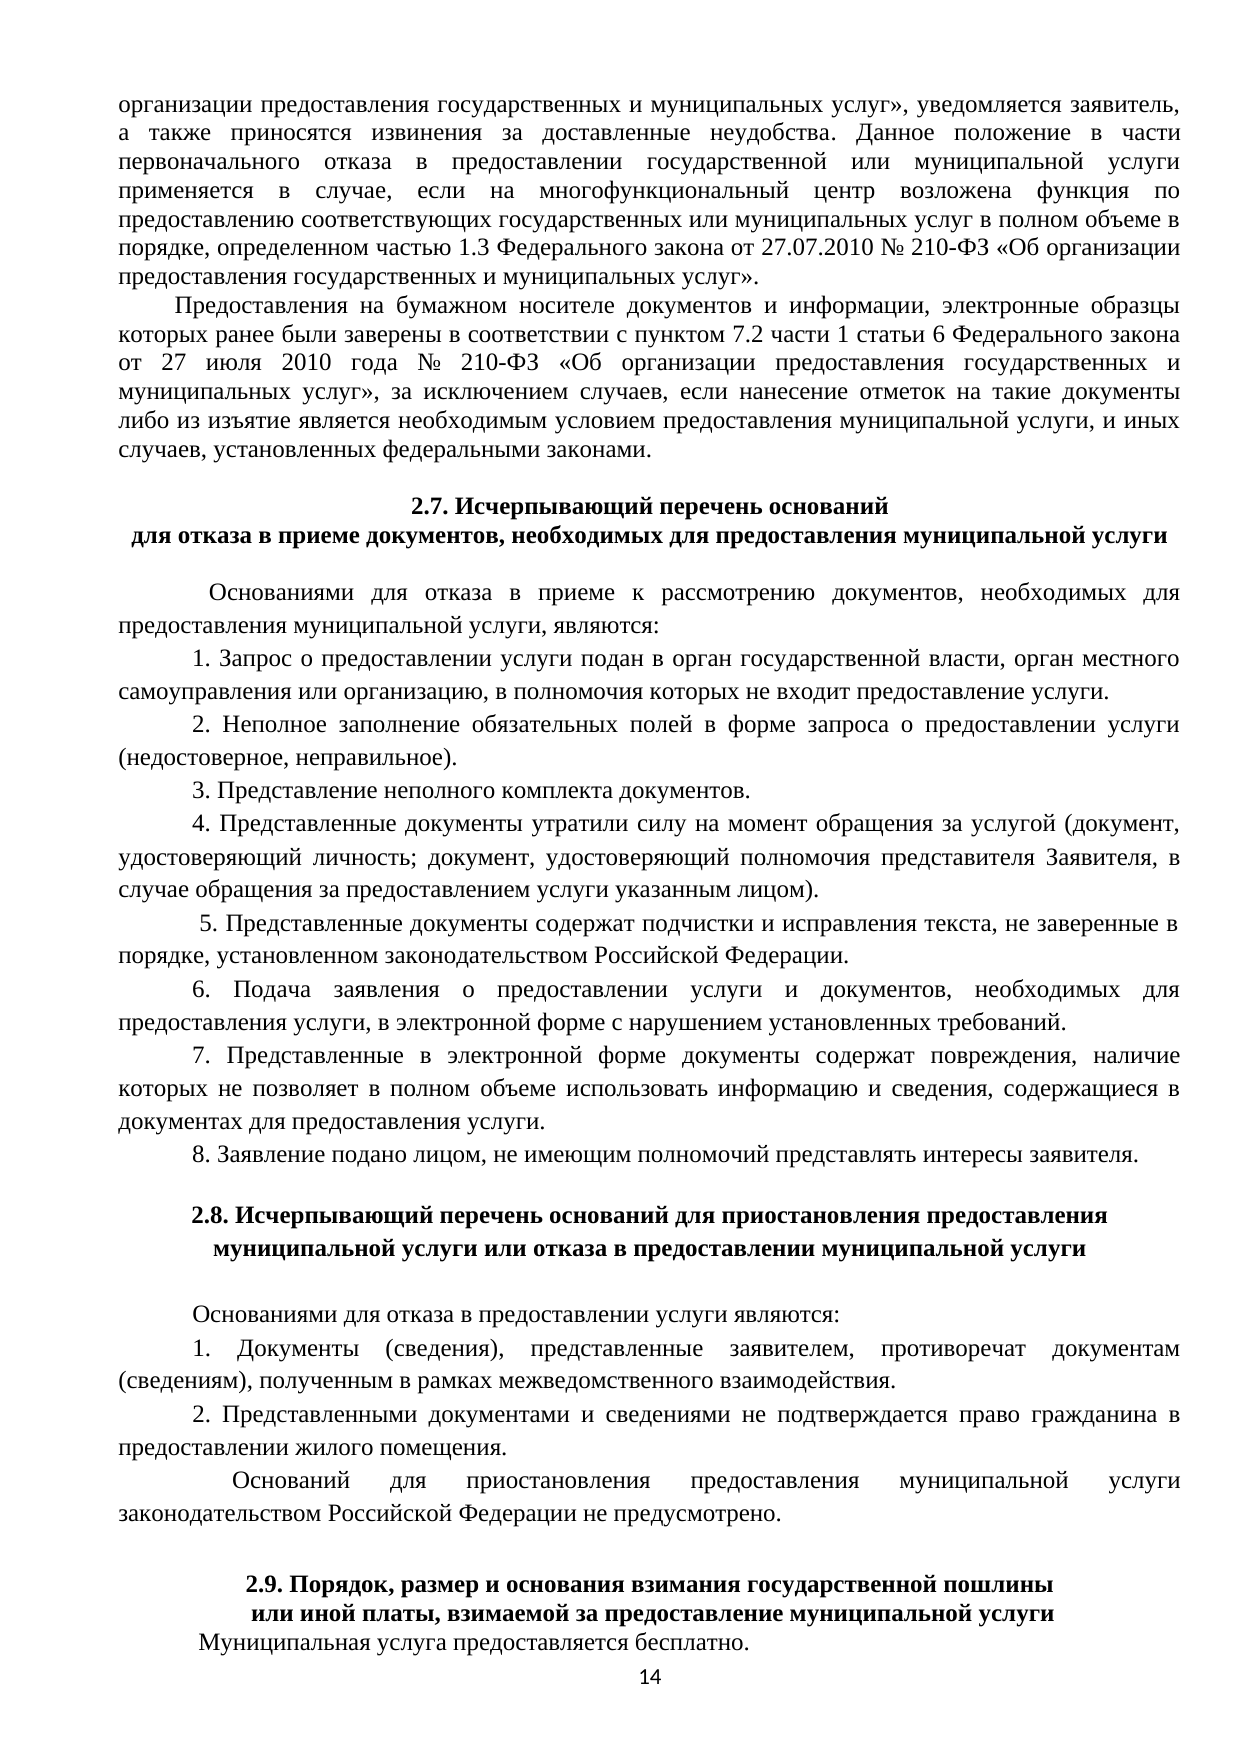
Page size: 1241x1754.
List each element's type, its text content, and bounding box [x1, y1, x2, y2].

text 2. Неполное заполнение обязательных полей в форме запроса о предоставлении услуги (недостоверное, неправильное). [118, 709, 1181, 771]
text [118, 89, 1181, 290]
text 2.8. Исчерпывающий перечень оснований для приостановления предоставления муниципальной услуги или отказа в предоставлении муниципальной услуги [118, 1201, 1181, 1262]
text 2. Представленными документами и сведениями не подтверждается право гражданина в предоставлении жилого помещения. [118, 1399, 1181, 1460]
text 1. Документы (сведения), представленные заявителем, противоречат документам (сведениям), полученным в рамках межведомственного взаимодействия. [118, 1333, 1181, 1394]
text 2.7. Исчерпывающий перечень оснований [118, 491, 1181, 520]
text Основаниями для отказа в предоставлении услуги являются: [118, 1299, 1181, 1328]
text 8. Заявление подано лицом, не имеющим полномочий представлять интересы заявителя. [118, 1139, 1181, 1167]
text 6. Подача заявления о предоставлении услуги и документов, необходимых для предоставления услуги, в электронной форме с нарушением установленных требований. [118, 974, 1181, 1035]
text 5. Представленные документы содержат подчистки и исправления текста, не заверенные в порядке, установленном законодательством Российской Федерации. [118, 908, 1181, 969]
text 2.9. Порядок, размер и основания взимания государственной пошлины [118, 1569, 1181, 1598]
text Оснований для приостановления предоставления муниципальной услуги законодательством Российской Федерации не предусмотрено. [118, 1465, 1181, 1526]
text Основаниями для отказа в приеме к рассмотрению документов, необходимых для предоставления муниципальной услуги, являются: [118, 577, 1181, 639]
text или иной платы, взимаемой за предоставление муниципальной услуги [118, 1598, 1181, 1627]
text 1. Запрос о предоставлении услуги подан в орган государственной власти, орган местного самоуправления или организацию, в полномочия которых не входит предоставление услуги. [118, 643, 1181, 705]
text 3. Представление неполного комплекта документов. [118, 776, 1181, 804]
text Муниципальная услуга предоставляется бесплатно. [118, 1627, 1181, 1656]
text для отказа в приеме документов, необходимых для предоставления муниципальной услуги [118, 520, 1181, 549]
text 7. Представленные в электронной форме документы содержат повреждения, наличие которых не позволяет в полном объеме использовать информацию и сведения, содержащиеся в документах для предоставления услуги. [118, 1040, 1181, 1134]
text 4. Представленные документы утратили силу на момент обращения за услугой (документ, удостоверяющий личность; документ, удостоверяющий полномочия представителя Заявителя, в случае обращения за предоставлением услуги указанным лицом). [118, 808, 1181, 903]
text Предоставления на бумажном носителе документов и информации, электронные образцы которых ранее были заверены в соответствии с пунктом 7.2 части 1 статьи 6 Федерального закона от 27 июля № 210-ФЗ «Об организации предоставления государственных и муниципальных услуг», за исключением случаев, если нанесение отметок на такие документы либо из изъятие является необходимым условием предоставления муниципальной услуги, и иных случаев, установленных федеральными законами. [118, 290, 1181, 462]
